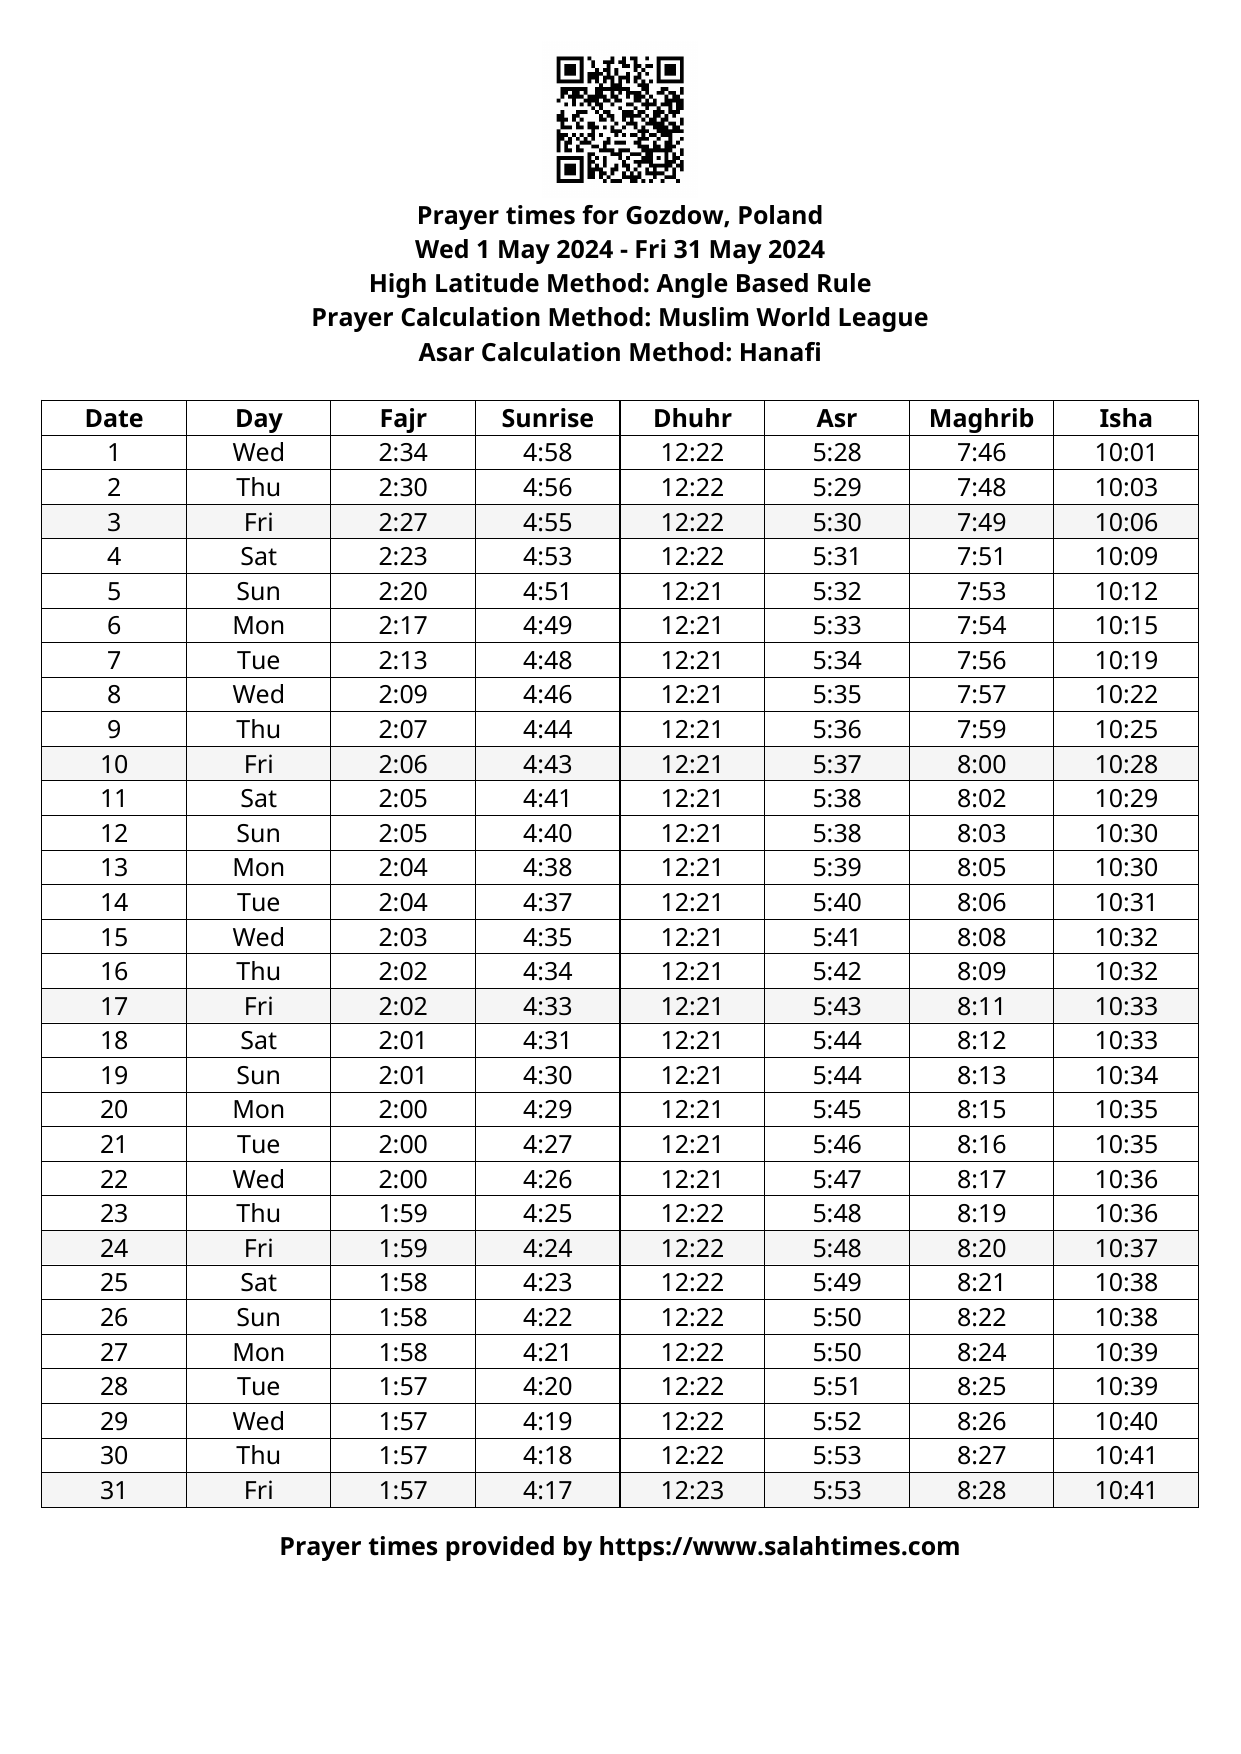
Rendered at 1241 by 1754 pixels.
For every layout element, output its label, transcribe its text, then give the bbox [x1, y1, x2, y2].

table_cell 4:26 [476, 1162, 619, 1195]
table_cell 5:53 [765, 1473, 909, 1507]
table_cell 10:25 [1054, 712, 1198, 746]
table_cell 5:35 [765, 678, 909, 711]
table_cell 12:22 [621, 1196, 764, 1230]
table_cell 15 [42, 920, 186, 953]
table_cell 12:22 [621, 539, 764, 573]
table_cell 10:15 [1054, 609, 1198, 642]
table_cell 30 [42, 1439, 186, 1472]
table_cell 8:08 [910, 920, 1053, 953]
table_cell 8:26 [910, 1404, 1053, 1437]
table_cell 8 [42, 678, 186, 711]
table_cell 5 [42, 574, 186, 607]
table_cell 3 [42, 505, 186, 538]
table_cell 4:20 [476, 1369, 619, 1403]
table_cell 1:59 [331, 1231, 475, 1264]
table_cell 7 [42, 643, 186, 677]
table_cell 10:35 [1054, 1127, 1198, 1161]
table_cell 12:21 [621, 816, 764, 849]
table_cell 5:47 [765, 1162, 909, 1195]
table_cell 10:19 [1054, 643, 1198, 677]
table_cell 12:21 [621, 781, 764, 815]
table_cell 10:37 [1054, 1231, 1198, 1264]
table_cell Sun [187, 1058, 330, 1092]
table_header Asr [765, 401, 909, 434]
table_cell 2:06 [331, 747, 475, 780]
table_cell 8:21 [910, 1266, 1053, 1299]
table_cell 4:46 [476, 678, 619, 711]
table_cell 11 [42, 781, 186, 815]
table_cell Sun [187, 574, 330, 607]
table_cell 10:06 [1054, 505, 1198, 538]
table_cell 12:21 [621, 885, 764, 919]
table_cell Tue [187, 885, 330, 919]
table_cell 12:22 [621, 1404, 764, 1437]
table_cell 12 [42, 816, 186, 849]
table_cell 7:59 [910, 712, 1053, 746]
table_cell Wed [187, 678, 330, 711]
table_cell 10:40 [1054, 1404, 1198, 1437]
table_cell 12:22 [621, 1439, 764, 1472]
table_cell 12:21 [621, 851, 764, 884]
table_cell 12:21 [621, 1024, 764, 1057]
table_cell 8:11 [910, 989, 1053, 1022]
table_cell 10:32 [1054, 920, 1198, 953]
table_cell 8:20 [910, 1231, 1053, 1264]
table_cell 8:17 [910, 1162, 1053, 1195]
table_cell 1:57 [331, 1473, 475, 1507]
table_cell 2:09 [331, 678, 475, 711]
table_header Day [187, 401, 330, 434]
table_cell 10:22 [1054, 678, 1198, 711]
table_cell 10:32 [1054, 954, 1198, 988]
table_cell Sun [187, 1300, 330, 1334]
table_cell 2:03 [331, 920, 475, 953]
table_cell 5:39 [765, 851, 909, 884]
table_cell 12:21 [621, 574, 764, 607]
table_cell 5:30 [765, 505, 909, 538]
table_cell 4:29 [476, 1093, 619, 1126]
table_cell 4 [42, 539, 186, 573]
table_cell 12:21 [621, 1058, 764, 1092]
table_header Date [42, 401, 186, 434]
table_cell 2:20 [331, 574, 475, 607]
table_cell 5:45 [765, 1093, 909, 1126]
table_cell 10:29 [1054, 781, 1198, 815]
table_cell 2:34 [331, 436, 475, 469]
table_cell 12:22 [621, 436, 764, 469]
table_cell 1:58 [331, 1335, 475, 1368]
table_cell 10:03 [1054, 470, 1198, 504]
table_cell 2:27 [331, 505, 475, 538]
table_cell Fri [187, 989, 330, 1022]
table_cell 7:53 [910, 574, 1053, 607]
table_cell 4:43 [476, 747, 619, 780]
table_cell 1:57 [331, 1369, 475, 1403]
table_cell Thu [187, 1439, 330, 1472]
table_cell 4:18 [476, 1439, 619, 1472]
table_cell 8:00 [910, 747, 1053, 780]
table_cell 2:07 [331, 712, 475, 746]
table_cell 12:23 [621, 1473, 764, 1507]
table_cell 12:21 [621, 678, 764, 711]
table_cell 10:41 [1054, 1439, 1198, 1472]
table_cell 24 [42, 1231, 186, 1264]
table_cell 8:15 [910, 1093, 1053, 1126]
table_cell Sat [187, 1266, 330, 1299]
table_cell 7:57 [910, 678, 1053, 711]
table_cell 5:49 [765, 1266, 909, 1299]
table_cell 5:48 [765, 1196, 909, 1230]
table_cell 1:57 [331, 1404, 475, 1437]
table_cell 4:19 [476, 1404, 619, 1437]
table_cell 12:21 [621, 609, 764, 642]
table_cell 5:32 [765, 574, 909, 607]
table_cell 2:04 [331, 851, 475, 884]
table_cell Thu [187, 954, 330, 988]
table_cell 8:03 [910, 816, 1053, 849]
table_cell Mon [187, 1093, 330, 1126]
table_cell 2:23 [331, 539, 475, 573]
table_cell 12:22 [621, 1266, 764, 1299]
table_cell 18 [42, 1024, 186, 1057]
table_cell 4:55 [476, 505, 619, 538]
table_cell 21 [42, 1127, 186, 1161]
table_cell 10:30 [1054, 816, 1198, 849]
table_cell 10:36 [1054, 1162, 1198, 1195]
table_cell 4:33 [476, 989, 619, 1022]
table_cell 8:28 [910, 1473, 1053, 1507]
table_cell Tue [187, 1127, 330, 1161]
table_cell 13 [42, 851, 186, 884]
table_cell 8:05 [910, 851, 1053, 884]
table_cell 8:02 [910, 781, 1053, 815]
table_cell 12:21 [621, 989, 764, 1022]
table_cell 5:38 [765, 781, 909, 815]
table_cell 5:53 [765, 1439, 909, 1472]
table_cell 12:22 [621, 505, 764, 538]
table_cell 4:34 [476, 954, 619, 988]
table_cell 10:41 [1054, 1473, 1198, 1507]
table_cell 16 [42, 954, 186, 988]
table_header Dhuhr [621, 401, 764, 434]
table_cell 2:04 [331, 885, 475, 919]
table_cell 12:22 [621, 1369, 764, 1403]
table_cell 1:58 [331, 1300, 475, 1334]
table_cell 5:37 [765, 747, 909, 780]
table_cell Mon [187, 609, 330, 642]
table_cell 4:22 [476, 1300, 619, 1334]
table_cell 5:48 [765, 1231, 909, 1264]
table_cell 8:12 [910, 1024, 1053, 1057]
text Asar Calculation Method: Hanafi [42, 334, 1198, 368]
table_cell Thu [187, 470, 330, 504]
table_cell 5:44 [765, 1058, 909, 1092]
table_cell 4:23 [476, 1266, 619, 1299]
table_cell 5:50 [765, 1335, 909, 1368]
table_cell 4:17 [476, 1473, 619, 1507]
table_cell 5:33 [765, 609, 909, 642]
table_cell 4:35 [476, 920, 619, 953]
table_cell 17 [42, 989, 186, 1022]
table_header Maghrib [910, 401, 1053, 434]
table_cell 7:48 [910, 470, 1053, 504]
table_cell 5:43 [765, 989, 909, 1022]
table_cell 22 [42, 1162, 186, 1195]
table_cell 4:41 [476, 781, 619, 815]
table_cell 10:12 [1054, 574, 1198, 607]
table_cell 10:38 [1054, 1300, 1198, 1334]
table_cell 2:30 [331, 470, 475, 504]
table_cell 19 [42, 1058, 186, 1092]
table_cell 5:41 [765, 920, 909, 953]
table_cell 4:37 [476, 885, 619, 919]
table_cell Tue [187, 643, 330, 677]
table_cell Fri [187, 1231, 330, 1264]
table_cell 4:51 [476, 574, 619, 607]
table_cell Wed [187, 920, 330, 953]
table_cell 5:51 [765, 1369, 909, 1403]
table_cell 5:40 [765, 885, 909, 919]
table_cell 10:28 [1054, 747, 1198, 780]
table_cell 2 [42, 470, 186, 504]
table_cell Tue [187, 1369, 330, 1403]
table_cell 4:49 [476, 609, 619, 642]
table_cell 4:27 [476, 1127, 619, 1161]
table_cell 5:31 [765, 539, 909, 573]
table_cell 1:59 [331, 1196, 475, 1230]
table_header Fajr [331, 401, 475, 434]
table_cell 4:31 [476, 1024, 619, 1057]
table_cell 8:22 [910, 1300, 1053, 1334]
table_cell 10:35 [1054, 1093, 1198, 1126]
table_cell 5:34 [765, 643, 909, 677]
table_cell 12:21 [621, 1127, 764, 1161]
table_cell 25 [42, 1266, 186, 1299]
table_cell 5:38 [765, 816, 909, 849]
table_cell 2:05 [331, 816, 475, 849]
table_cell Fri [187, 1473, 330, 1507]
table_cell Sat [187, 539, 330, 573]
table_cell 1 [42, 436, 186, 469]
table_cell 5:46 [765, 1127, 909, 1161]
table_cell 20 [42, 1093, 186, 1126]
table_cell 8:24 [910, 1335, 1053, 1368]
table_cell 7:56 [910, 643, 1053, 677]
table_cell 4:25 [476, 1196, 619, 1230]
text Wed 1 May 2024 - Fri 31 May 2024 [42, 232, 1198, 266]
table_header Sunrise [476, 401, 619, 434]
table_cell 31 [42, 1473, 186, 1507]
table_header Isha [1054, 401, 1198, 434]
table_cell 12:22 [621, 1335, 764, 1368]
table_cell 8:19 [910, 1196, 1053, 1230]
table_cell 5:50 [765, 1300, 909, 1334]
table_cell 4:56 [476, 470, 619, 504]
table_cell 2:01 [331, 1024, 475, 1057]
picture [542, 41, 699, 198]
text Prayer times provided by https://www.salahtimes.com [42, 1528, 1198, 1563]
table_cell 4:53 [476, 539, 619, 573]
table_cell 2:17 [331, 609, 475, 642]
table_cell 4:58 [476, 436, 619, 469]
table_cell 2:00 [331, 1162, 475, 1195]
table_cell 12:21 [621, 1093, 764, 1126]
table_cell 5:28 [765, 436, 909, 469]
table_cell 10:39 [1054, 1369, 1198, 1403]
table_cell 8:09 [910, 954, 1053, 988]
text High Latitude Method: Angle Based Rule [42, 266, 1198, 300]
table_cell 10:34 [1054, 1058, 1198, 1092]
table_cell 7:46 [910, 436, 1053, 469]
table_cell Wed [187, 436, 330, 469]
table_cell 2:00 [331, 1127, 475, 1161]
table_cell 8:06 [910, 885, 1053, 919]
table_cell 2:05 [331, 781, 475, 815]
table_cell 8:16 [910, 1127, 1053, 1161]
table_cell Wed [187, 1162, 330, 1195]
table_cell 27 [42, 1335, 186, 1368]
table_cell 12:21 [621, 954, 764, 988]
table_cell Mon [187, 1335, 330, 1368]
table_cell 2:00 [331, 1093, 475, 1126]
table_cell 2:02 [331, 989, 475, 1022]
table_cell 4:21 [476, 1335, 619, 1368]
table_cell 29 [42, 1404, 186, 1437]
table_cell 10 [42, 747, 186, 780]
table_cell 26 [42, 1300, 186, 1334]
table_cell 8:13 [910, 1058, 1053, 1092]
table_cell Fri [187, 505, 330, 538]
text Prayer Calculation Method: Muslim World League [42, 300, 1198, 334]
table_cell 12:21 [621, 712, 764, 746]
table_cell 10:01 [1054, 436, 1198, 469]
table_cell 5:42 [765, 954, 909, 988]
table_cell 6 [42, 609, 186, 642]
table_cell Wed [187, 1404, 330, 1437]
table_cell 12:22 [621, 470, 764, 504]
table_cell 10:30 [1054, 851, 1198, 884]
table_cell 5:36 [765, 712, 909, 746]
table_cell 7:49 [910, 505, 1053, 538]
table_cell 4:30 [476, 1058, 619, 1092]
table_cell Fri [187, 747, 330, 780]
table_cell 1:57 [331, 1439, 475, 1472]
table_cell 2:01 [331, 1058, 475, 1092]
table_cell 2:02 [331, 954, 475, 988]
table_cell 12:21 [621, 1162, 764, 1195]
table_cell 4:44 [476, 712, 619, 746]
table_cell 4:40 [476, 816, 619, 849]
table_cell 4:24 [476, 1231, 619, 1264]
table_cell 12:21 [621, 747, 764, 780]
table_cell Sat [187, 1024, 330, 1057]
table_cell 9 [42, 712, 186, 746]
table_cell 10:38 [1054, 1266, 1198, 1299]
table_cell 7:51 [910, 539, 1053, 573]
table_cell 1:58 [331, 1266, 475, 1299]
table_cell 8:25 [910, 1369, 1053, 1403]
table_cell 12:21 [621, 643, 764, 677]
table_cell 28 [42, 1369, 186, 1403]
table_cell Sun [187, 816, 330, 849]
table_cell 8:27 [910, 1439, 1053, 1472]
table_cell 12:22 [621, 1231, 764, 1264]
table_cell 12:21 [621, 920, 764, 953]
table_cell 10:33 [1054, 989, 1198, 1022]
table_cell 7:54 [910, 609, 1053, 642]
text Prayer times for Gozdow, Poland [42, 198, 1198, 232]
table_cell 14 [42, 885, 186, 919]
table_cell Mon [187, 851, 330, 884]
table_cell 10:31 [1054, 885, 1198, 919]
table_cell 2:13 [331, 643, 475, 677]
table_cell Sat [187, 781, 330, 815]
table_cell 5:52 [765, 1404, 909, 1437]
table_cell 10:09 [1054, 539, 1198, 573]
table_cell 4:38 [476, 851, 619, 884]
table_cell 12:22 [621, 1300, 764, 1334]
table_cell 23 [42, 1196, 186, 1230]
table_cell 4:48 [476, 643, 619, 677]
table_cell 5:29 [765, 470, 909, 504]
table_cell Thu [187, 712, 330, 746]
table_cell 10:33 [1054, 1024, 1198, 1057]
table_cell 10:36 [1054, 1196, 1198, 1230]
table_cell 5:44 [765, 1024, 909, 1057]
table_cell 10:39 [1054, 1335, 1198, 1368]
table_cell Thu [187, 1196, 330, 1230]
